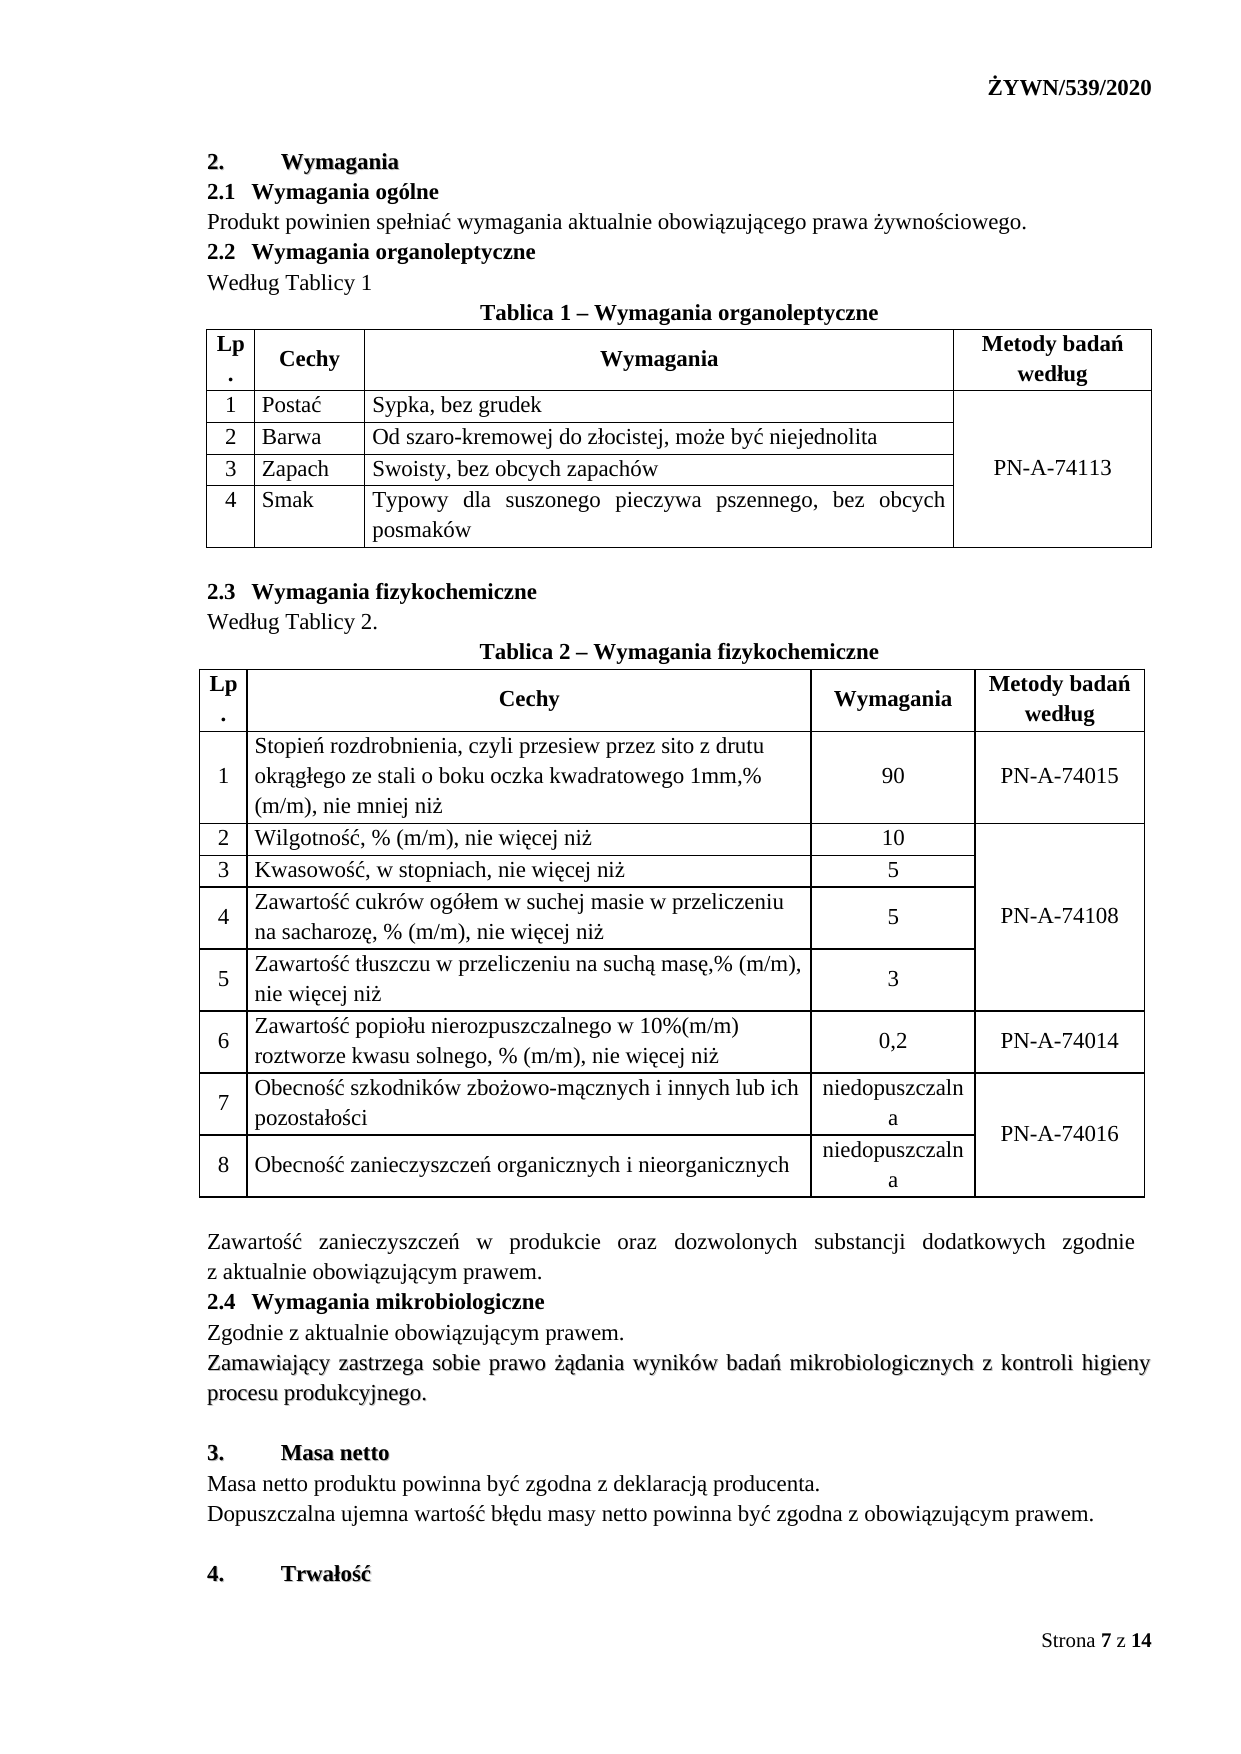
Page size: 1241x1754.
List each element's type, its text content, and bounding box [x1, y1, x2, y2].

text Według Tablicy 2. [207, 608, 1152, 634]
text 2.3 Wymagania fizykochemiczne [207, 578, 1152, 604]
subtitle Tablica 1 – Wymagania organoleptyczne [207, 299, 1152, 325]
table_cell Obecność zanieczyszczeń organicznych i nieorganicznych [248, 1136, 810, 1196]
text Zgodnie z aktualnie obowiązującym prawem. [207, 1318, 1152, 1345]
table_cell Zawartość popiołu nierozpuszczalnego w 10%(m/m) roztworze kwasu solnego, % (m/m), nie więcej niż [248, 1012, 810, 1072]
table_cell Zapach [255, 455, 364, 485]
table_cell Obecność szkodników zbożowo-mącznych i innych lub ich pozostałości [248, 1074, 810, 1134]
text Zamawiający zastrzega sobie prawo żądania wyników badań mikrobiologicznych z kontroli higieny procesu produkcyjnego. [207, 1349, 1152, 1405]
table_cell niedopuszczalna [812, 1074, 974, 1134]
table_cell 90 [812, 732, 974, 823]
table_cell 7 [200, 1074, 246, 1134]
table_cell niedopuszczalna [812, 1136, 974, 1196]
text Produkt powinien spełniać wymagania aktualnie obowiązującego prawa żywnościowego. [207, 208, 1152, 234]
table_cell 1 [207, 391, 254, 422]
table_cell 4 [207, 486, 254, 547]
text 2.4 Wymagania mikrobiologiczne [207, 1288, 1152, 1315]
list Masa netto [207, 1439, 1152, 1466]
table_cell 10 [812, 824, 974, 854]
table_cell 2 [207, 423, 254, 453]
table_cell Zawartość tłuszczu w przeliczeniu na suchą masę,% (m/m), nie więcej niż [248, 950, 810, 1010]
table_header Lp. [207, 330, 254, 390]
text Masa netto produktu powinna być zgodna z deklaracją producenta. [207, 1469, 1152, 1496]
table_cell 3 [207, 455, 254, 485]
table_cell Postać [255, 391, 364, 422]
table_cell PN-A-74016 [976, 1074, 1144, 1196]
table_cell PN-A-74014 [976, 1012, 1144, 1072]
table_cell Stopień rozdrobnienia, czyli przesiew przez sito z drutu okrągłego ze stali o boku oczka kwadratowego 1mm,% (m/m), nie mniej niż [248, 732, 810, 823]
table_cell Smak [255, 486, 364, 547]
table_header Wymagania [812, 670, 974, 731]
table_cell 0,2 [812, 1012, 974, 1072]
text Według Tablicy 1 [207, 268, 1152, 295]
table_cell Kwasowość, w stopniach, nie więcej niż [248, 856, 810, 886]
list Trwałość [207, 1560, 1152, 1587]
table_header Metody badań według [954, 330, 1151, 390]
table_cell PN-A-74113 [954, 391, 1151, 547]
table_cell 6 [200, 1012, 246, 1072]
table_cell 5 [812, 856, 974, 886]
table_cell 3 [200, 856, 246, 886]
table_cell 1 [200, 732, 246, 823]
table_cell PN-A-74015 [976, 732, 1144, 823]
table_header Wymagania [365, 330, 953, 390]
text 2. Wymagania [207, 148, 1152, 174]
table_header Lp. [200, 670, 246, 731]
text 2.1 Wymagania ogólne [207, 178, 1152, 204]
table_header Metody badań według [976, 670, 1144, 731]
table_cell Typowy dla suszonego pieczywa pszennego, bez obcych posmaków [365, 486, 953, 547]
table_cell 5 [812, 888, 974, 948]
table_cell 2 [200, 824, 246, 854]
text Zawartość zanieczyszczeń w produkcie oraz dozwolonych substancji dodatkowych zgodnie z aktualnie obowiązującym prawem. [207, 1228, 1152, 1284]
table_cell PN-A-74108 [976, 824, 1144, 1010]
table_header Cechy [255, 330, 364, 390]
subtitle Tablica 2 – Wymagania fizykochemiczne [207, 638, 1152, 665]
table_cell Wilgotność, % (m/m), nie więcej niż [248, 824, 810, 854]
text 2.2 Wymagania organoleptyczne [207, 238, 1152, 265]
table_cell Zawartość cukrów ogółem w suchej masie w przeliczeniu na sacharozę, % (m/m), nie więcej niż [248, 888, 810, 948]
table_cell 3 [812, 950, 974, 1010]
text Dopuszczalna ujemna wartość błędu masy netto powinna być zgodna z obowiązującym prawem. [207, 1500, 1152, 1526]
table_cell Sypka, bez grudek [365, 391, 953, 422]
table_header Cechy [248, 670, 810, 731]
table_cell 4 [200, 888, 246, 948]
table_cell Swoisty, bez obcych zapachów [365, 455, 953, 485]
table_cell 8 [200, 1136, 246, 1196]
table_cell Od szaro-kremowej do złocistej, może być niejednolita [365, 423, 953, 453]
table_cell Barwa [255, 423, 364, 453]
table_cell 5 [200, 950, 246, 1010]
